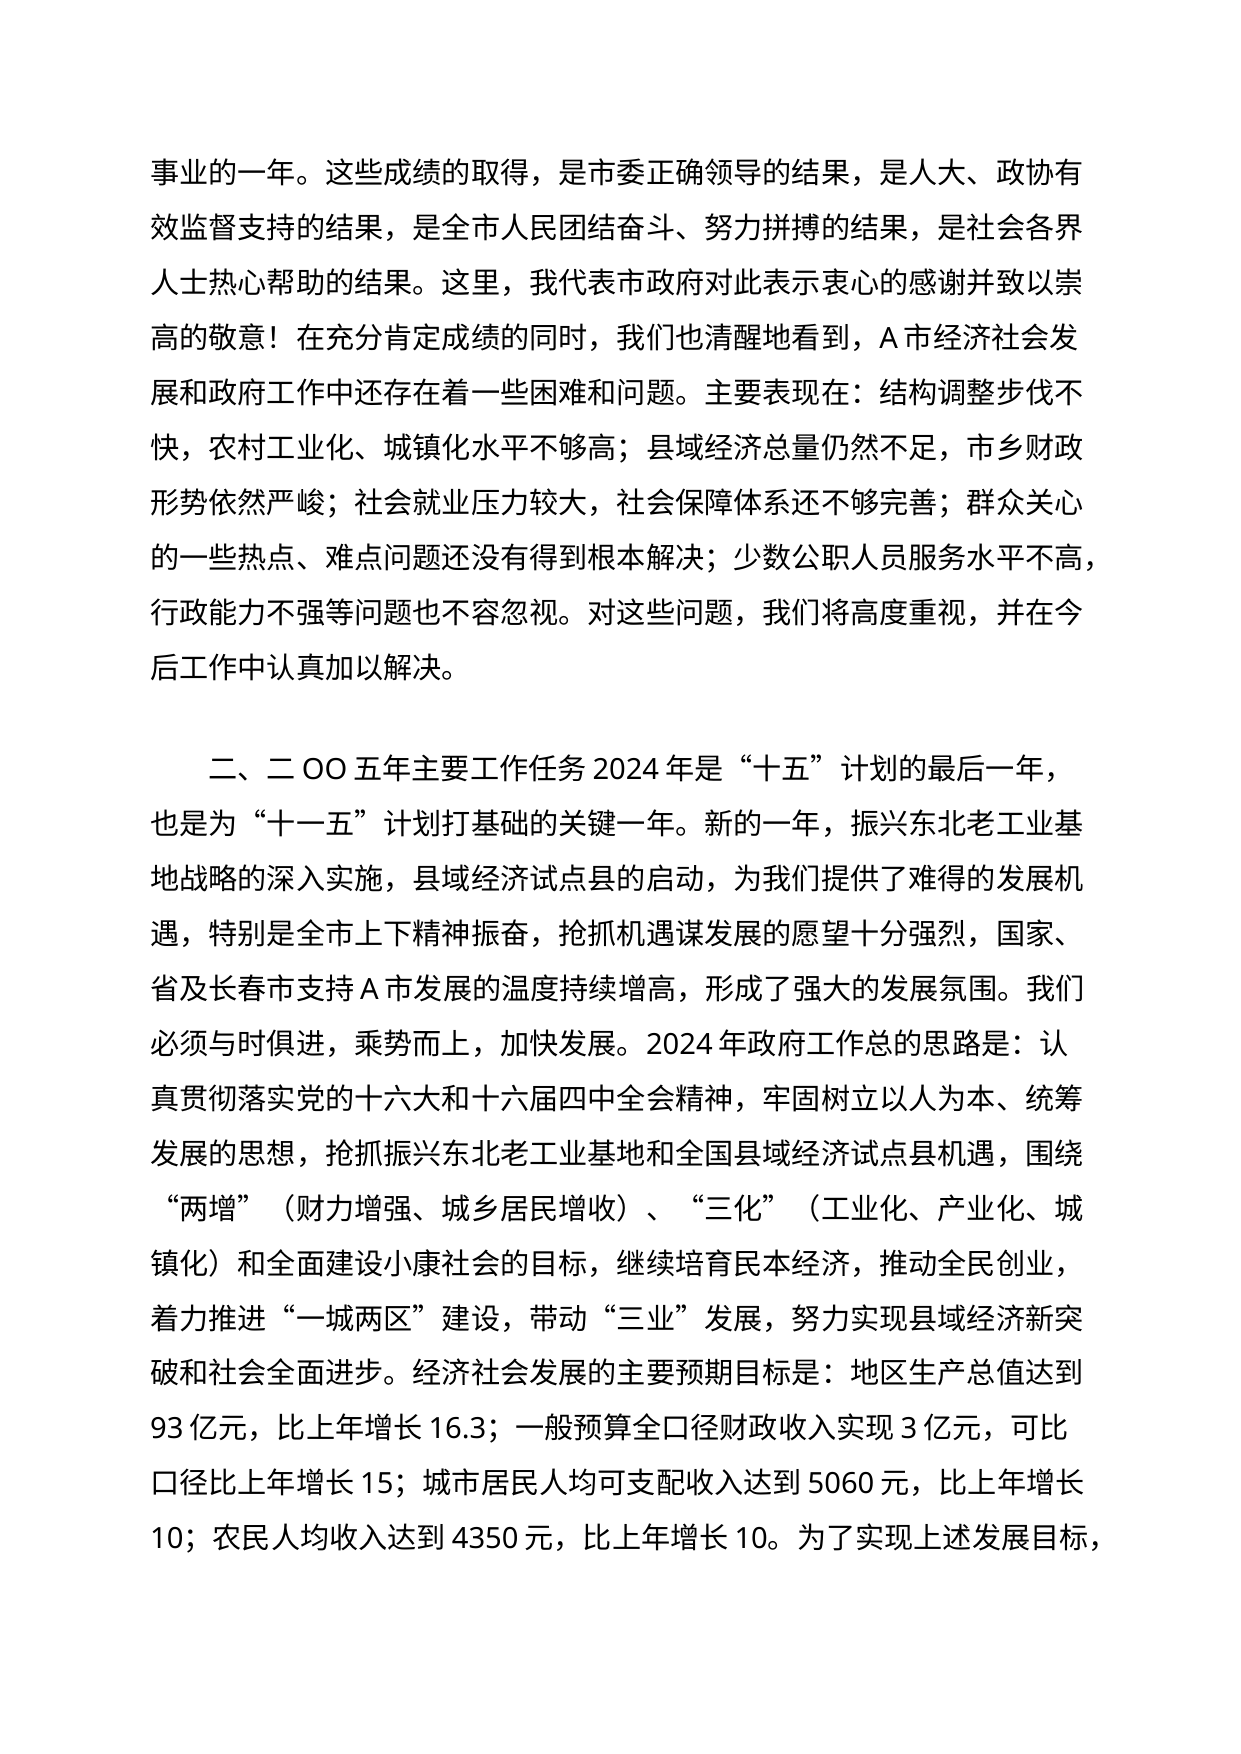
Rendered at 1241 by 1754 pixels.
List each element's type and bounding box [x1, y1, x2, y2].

text [150, 746, 1090, 1557]
text [150, 150, 1090, 686]
